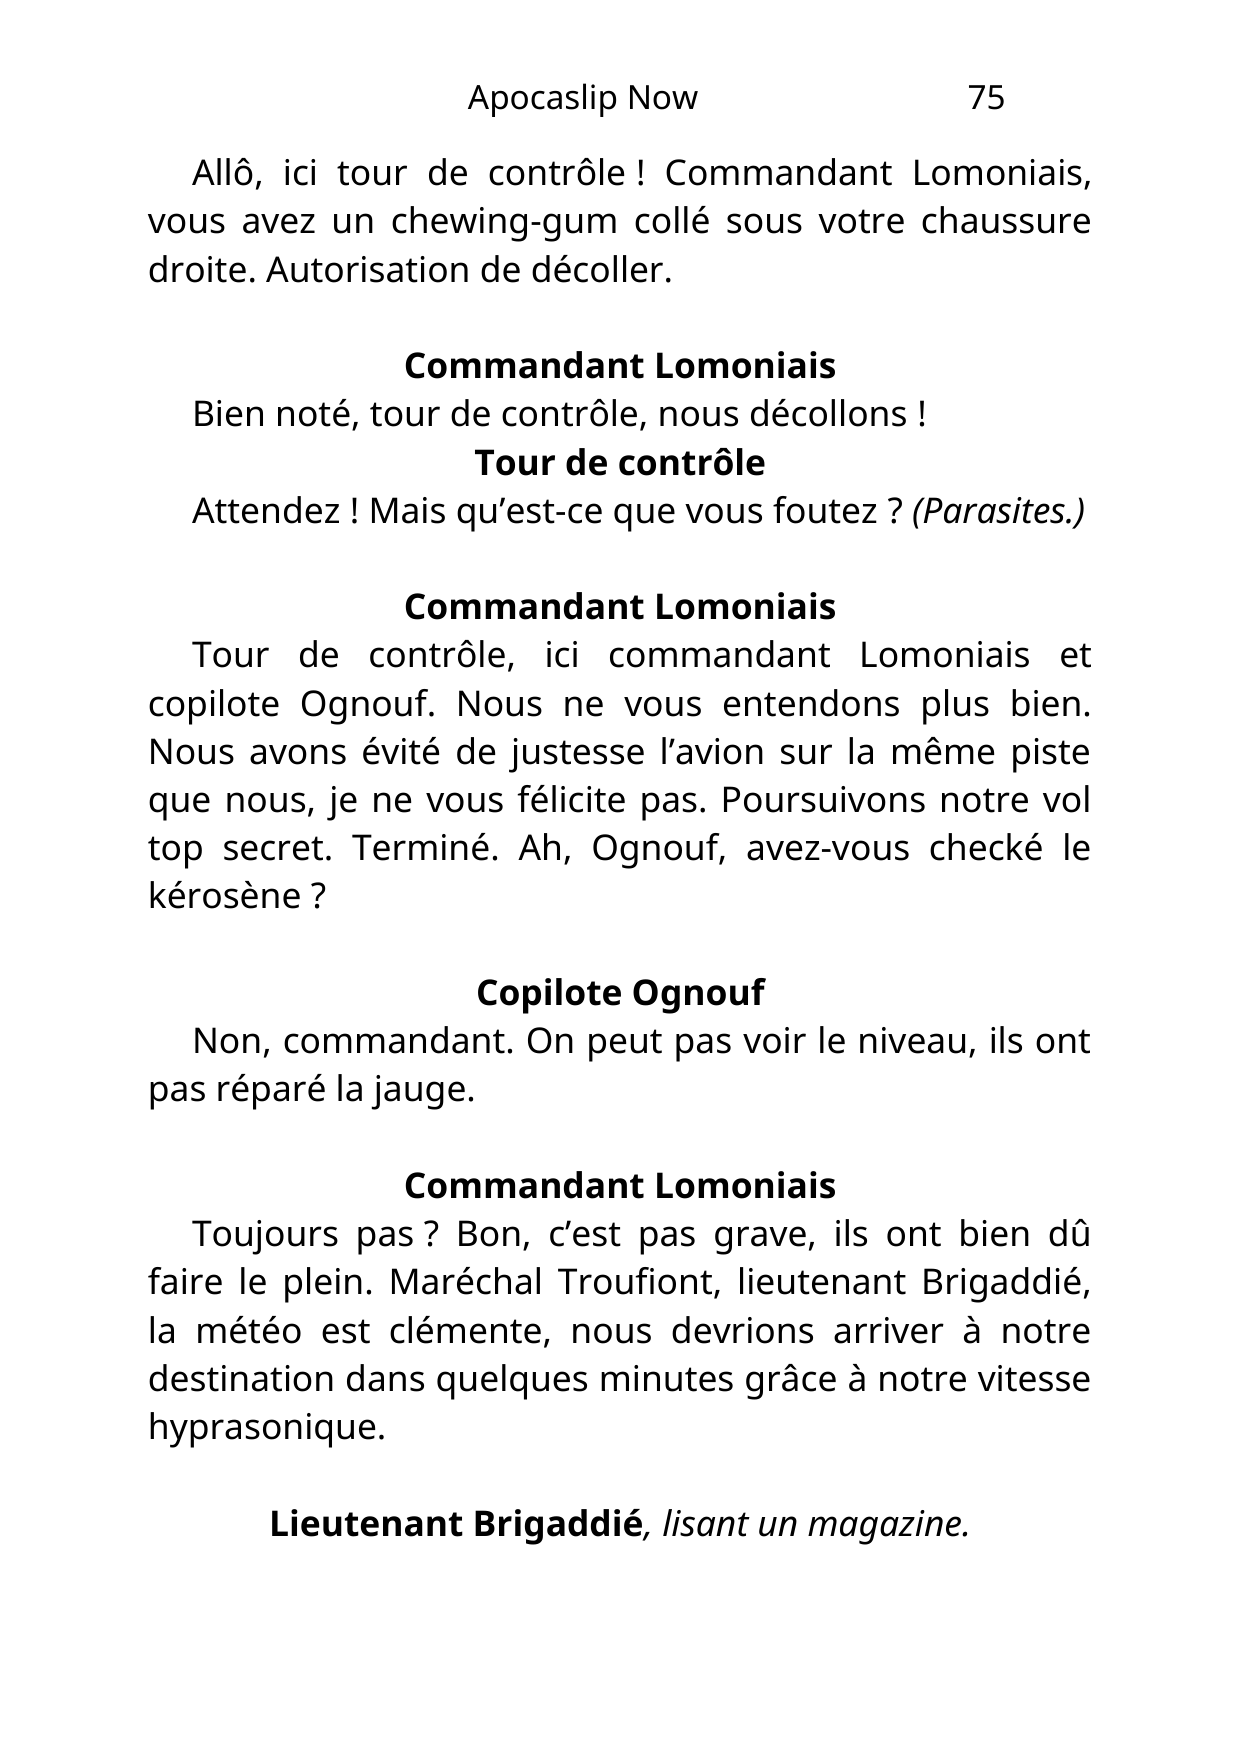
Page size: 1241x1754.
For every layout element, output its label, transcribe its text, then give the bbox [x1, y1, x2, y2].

text Tour de contrôle [148, 437, 1093, 485]
text Lieutenant Brigaddié, lisant un magazine. [148, 1498, 1093, 1546]
text Copilote Ognouf [148, 967, 1093, 1016]
text Bien noté, tour de contrôle, nous décollons ! [148, 389, 1093, 437]
text Non, commandant. On peut pas voir le niveau, ils ont pas réparé la jauge. [148, 1016, 1093, 1112]
text Tour de contrôle, ici commandant Lomoniais et copilote Ognouf. Nous ne vous entendons plus bien. Nous avons évité de justesse l’avion sur la même piste que nous, je ne vous félicite pas. Poursuivons notre vol top secret. Terminé. Ah, Ognouf, avez-vous checké le kérosène ? [148, 630, 1093, 919]
text Allô, ici tour de contrôle ! Commandant Lomoniais, vous avez un chewing-gum collé sous votre chaussure droite. Autorisation de décoller. [148, 148, 1093, 292]
text Attendez ! Mais qu’est-ce que vous foutez ? (Parasites.) [148, 485, 1093, 533]
text Commandant Lomoniais [148, 1160, 1093, 1209]
text Toujours pas ? Bon, c’est pas grave, ils ont bien dû faire le plein. Maréchal Troufiont, lieutenant Brigaddié, la météo est clémente, nous devrions arriver à notre destination dans quelques minutes grâce à notre vitesse hyprasonique. [148, 1209, 1093, 1450]
text Commandant Lomoniais [148, 582, 1093, 630]
text Commandant Lomoniais [148, 341, 1093, 389]
